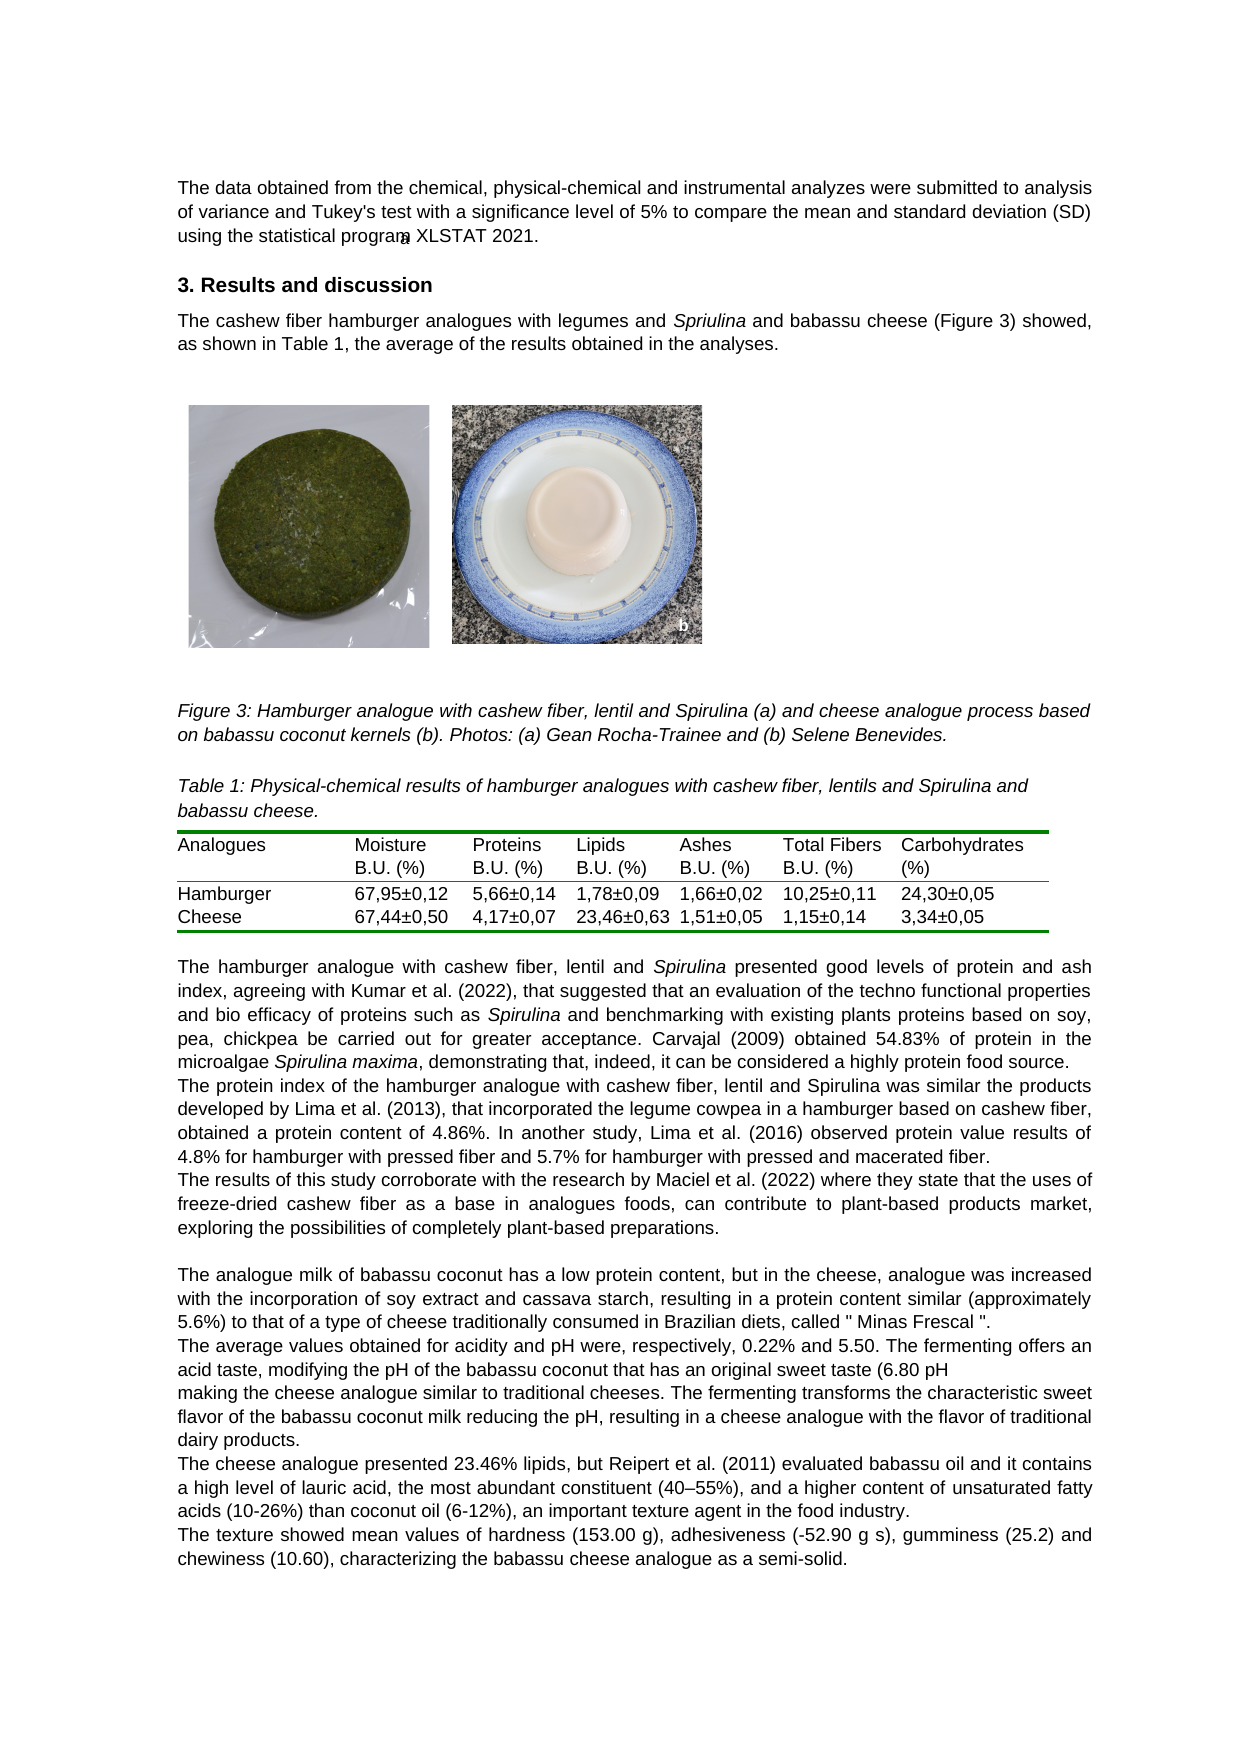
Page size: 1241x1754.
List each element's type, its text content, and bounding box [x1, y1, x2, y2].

table_cell 1,78±0,09 [576, 882, 679, 906]
table_cell 1,51±0,05 [679, 906, 783, 929]
text The analogue milk of babassu coconut has a low protein content, but in the cheese, analogue was increased with the incorporation of soy extract and cassava starch, resulting in a protein content similar (approximately 5.6%) to that of a type of cheese traditionally consumed in Brazilian diets, called " Minas Frescal ". [177, 1264, 1092, 1333]
table_cell 24,30±0,05 [901, 882, 1048, 906]
table_cell 3,34±0,05 [901, 906, 1048, 929]
table_cell 1,15±0,14 [783, 906, 901, 929]
table_header Ashes B.U. (%) [679, 834, 783, 881]
picture [188, 405, 430, 648]
table_cell 23,46±0,63 [576, 906, 679, 929]
table_cell 10,25±0,11 [783, 882, 901, 906]
table_header Total Fibers B.U. (%) [783, 834, 901, 881]
table_cell 67,44±0,50 [354, 906, 472, 929]
table_header [441, 381, 714, 675]
table_cell Hamburger [177, 882, 354, 906]
table_cell 4,17±0,07 [473, 906, 576, 929]
text The data obtained from the chemical, physical-chemical and instrumental analyzes were submitted to analysis of variance and Tukey's test with a significance level of 5% to compare the mean and standard deviation (SD) using the statistical program XLSTAT 2021. [177, 177, 1092, 246]
text The protein index of the hamburger analogue with cashew fiber, lentil and Spirulina was similar the products developed by Lima et al. (2013), that incorporated the legume cowpea in a hamburger based on cashew fiber, obtained a protein content of 4.86%. In another study, Lima et al. (2016) observed protein value results of 4.8% for hamburger with pressed fiber and 5.7% for hamburger with pressed and macerated fiber. [177, 1074, 1092, 1167]
table_header Carbohydrates (%) [901, 834, 1048, 881]
text The cheese analogue presented 23.46% lipids, but Reipert et al. (2011) evaluated babassu oil and it contains a high level of lauric acid, the most abundant constituent (40–55%), and a higher content of unsaturated fatty acids (10-26%) than coconut oil (6-12%), an important texture agent in the food industry. [177, 1453, 1092, 1522]
text making the cheese analogue similar to traditional cheeses. The fermenting transforms the characteristic sweet flavor of the babassu coconut milk reducing the pH, resulting in a cheese analogue with the flavor of traditional dairy products. [177, 1382, 1092, 1451]
table_header [177, 381, 441, 675]
table_header Analogues [177, 834, 354, 881]
table_cell 1,66±0,02 [679, 882, 783, 906]
text The texture showed mean values of hardness (153.00 g), adhesiveness (-52.90 g s), gumminess (25.2) and chewiness (10.60), characterizing the babassu cheese analogue as a semi-solid. [177, 1524, 1092, 1569]
text The cashew fiber hamburger analogues with legumes and Spriulina and babassu cheese (Figure 3) showed, as shown in Table 1, the average of the results obtained in the analyses. [177, 309, 1092, 355]
table_header Lipids B.U. (%) [576, 834, 679, 881]
text The hamburger analogue with cashew fiber, lentil and Spirulina presented good levels of protein and ash index, agreeing with Kumar et al. (2022), that suggested that an evaluation of the techno functional properties and bio efficacy of proteins such as Spirulina and benchmarking with existing plants proteins based on soy, pea, chickpea be carried out for greater acceptance. Carvajal (2009) obtained 54.83% of protein in the microalgae Spirulina maxima, demonstrating that, indeed, it can be considered a highly protein food source. [177, 956, 1092, 1072]
text The average values obtained for acidity and pH were, respectively, 0.22% and 5.50. The fermenting offers an acid taste, modifying the pH of the babassu coconut that has an original sweet taste (6.80 pH [177, 1335, 1092, 1380]
table_cell 5,66±0,14 [473, 882, 576, 906]
table_cell Cheese [177, 906, 354, 929]
table_header Moisture B.U. (%) [354, 834, 472, 881]
table_header Proteins B.U. (%) [473, 834, 576, 881]
table_cell 67,95±0,12 [354, 882, 472, 906]
text The results of this study corroborate with the research by Maciel et al. (2022) where they state that the uses of freeze-dried cashew fiber as a base in analogues foods, can contribute to plant-based products market, exploring the possibilities of completely plant-based preparations. [177, 1169, 1092, 1238]
subtitle Results and discussion [177, 273, 1092, 297]
text Figure 3: Hamburger analogue with cashew fiber, lentil and Spirulina (a) and cheese analogue process based on babassu coconut kernels (b). Photos: (a) Gean Rocha-Trainee and (b) Selene Benevides. [177, 700, 1092, 745]
title Table 1: Physical-chemical results of hamburger analogues with cashew fiber, lentils and Spirulina and babassu cheese. [177, 772, 1092, 822]
picture [452, 405, 703, 644]
